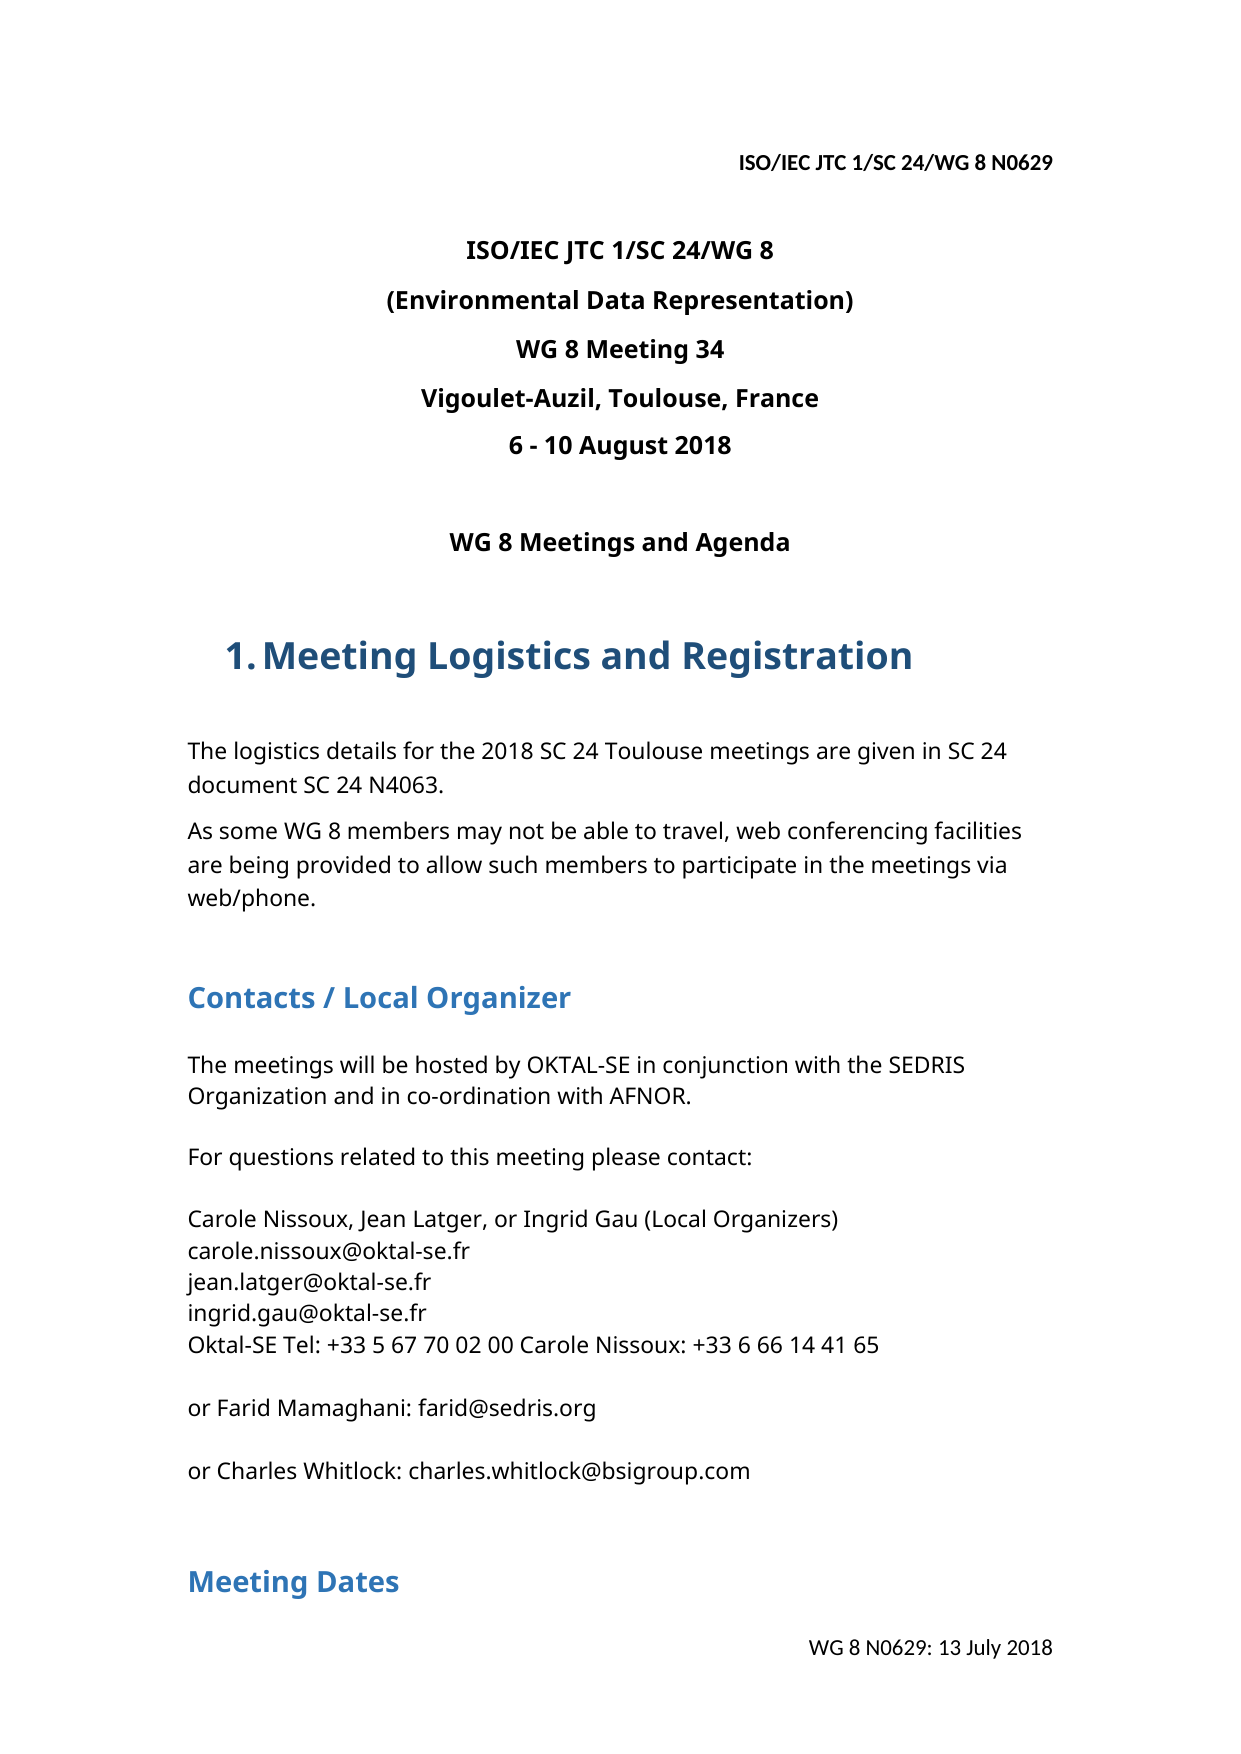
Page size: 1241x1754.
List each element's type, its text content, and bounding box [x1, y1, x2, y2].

text or Farid Mamaghani: farid@sedris.org [187, 1392, 1053, 1423]
text carole.nissoux@oktal-se.fr jean.latger@oktal-se.fr ingrid.gau@oktal-se.fr [187, 1235, 1053, 1329]
text (Environmental Data Representation) [187, 282, 1053, 316]
text ISO/IEC JTC 1/SC 24/WG 8 N0629 [187, 148, 1053, 176]
text The meetings will be hosted by OKTAL-SE in conjunction with the SEDRIS Organization and in co-ordination with AFNOR. [187, 1049, 1053, 1111]
subtitle Meeting Logistics and Registration [224, 629, 1053, 680]
text For questions related to this meeting please contact: [187, 1141, 1053, 1172]
text Meeting Dates [187, 1561, 1053, 1601]
text Carole Nissoux, Jean Latger, or Ingrid Gau (Local Organizers) [187, 1203, 1053, 1235]
text WG 8 Meeting 34 [187, 332, 1053, 366]
text WG 8 Meetings and Agenda [187, 524, 1053, 558]
text or Charles Whitlock: charles.whitlock@bsigroup.com [187, 1455, 1053, 1486]
text Vigoulet-Auzil, Toulouse, France [187, 381, 1053, 415]
text ISO/IEC JTC 1/SC 24/WG 8 [187, 233, 1053, 267]
text The logistics details for the 2018 SC 24 Toulouse meetings are given in SC 24 document SC 24 N4063. [187, 735, 1053, 800]
subtitle Contacts / Local Organizer [187, 977, 1053, 1017]
text 6 - 10 August 2018 [187, 428, 1053, 462]
text Oktal-SE Tel: +33 5 67 70 02 00 Carole Nissoux: +33 6 66 14 41 65 [187, 1329, 1053, 1360]
text As some WG 8 members may not be able to travel, web conferencing facilities are being provided to allow such members to participate in the meetings via web/phone. [187, 815, 1053, 914]
